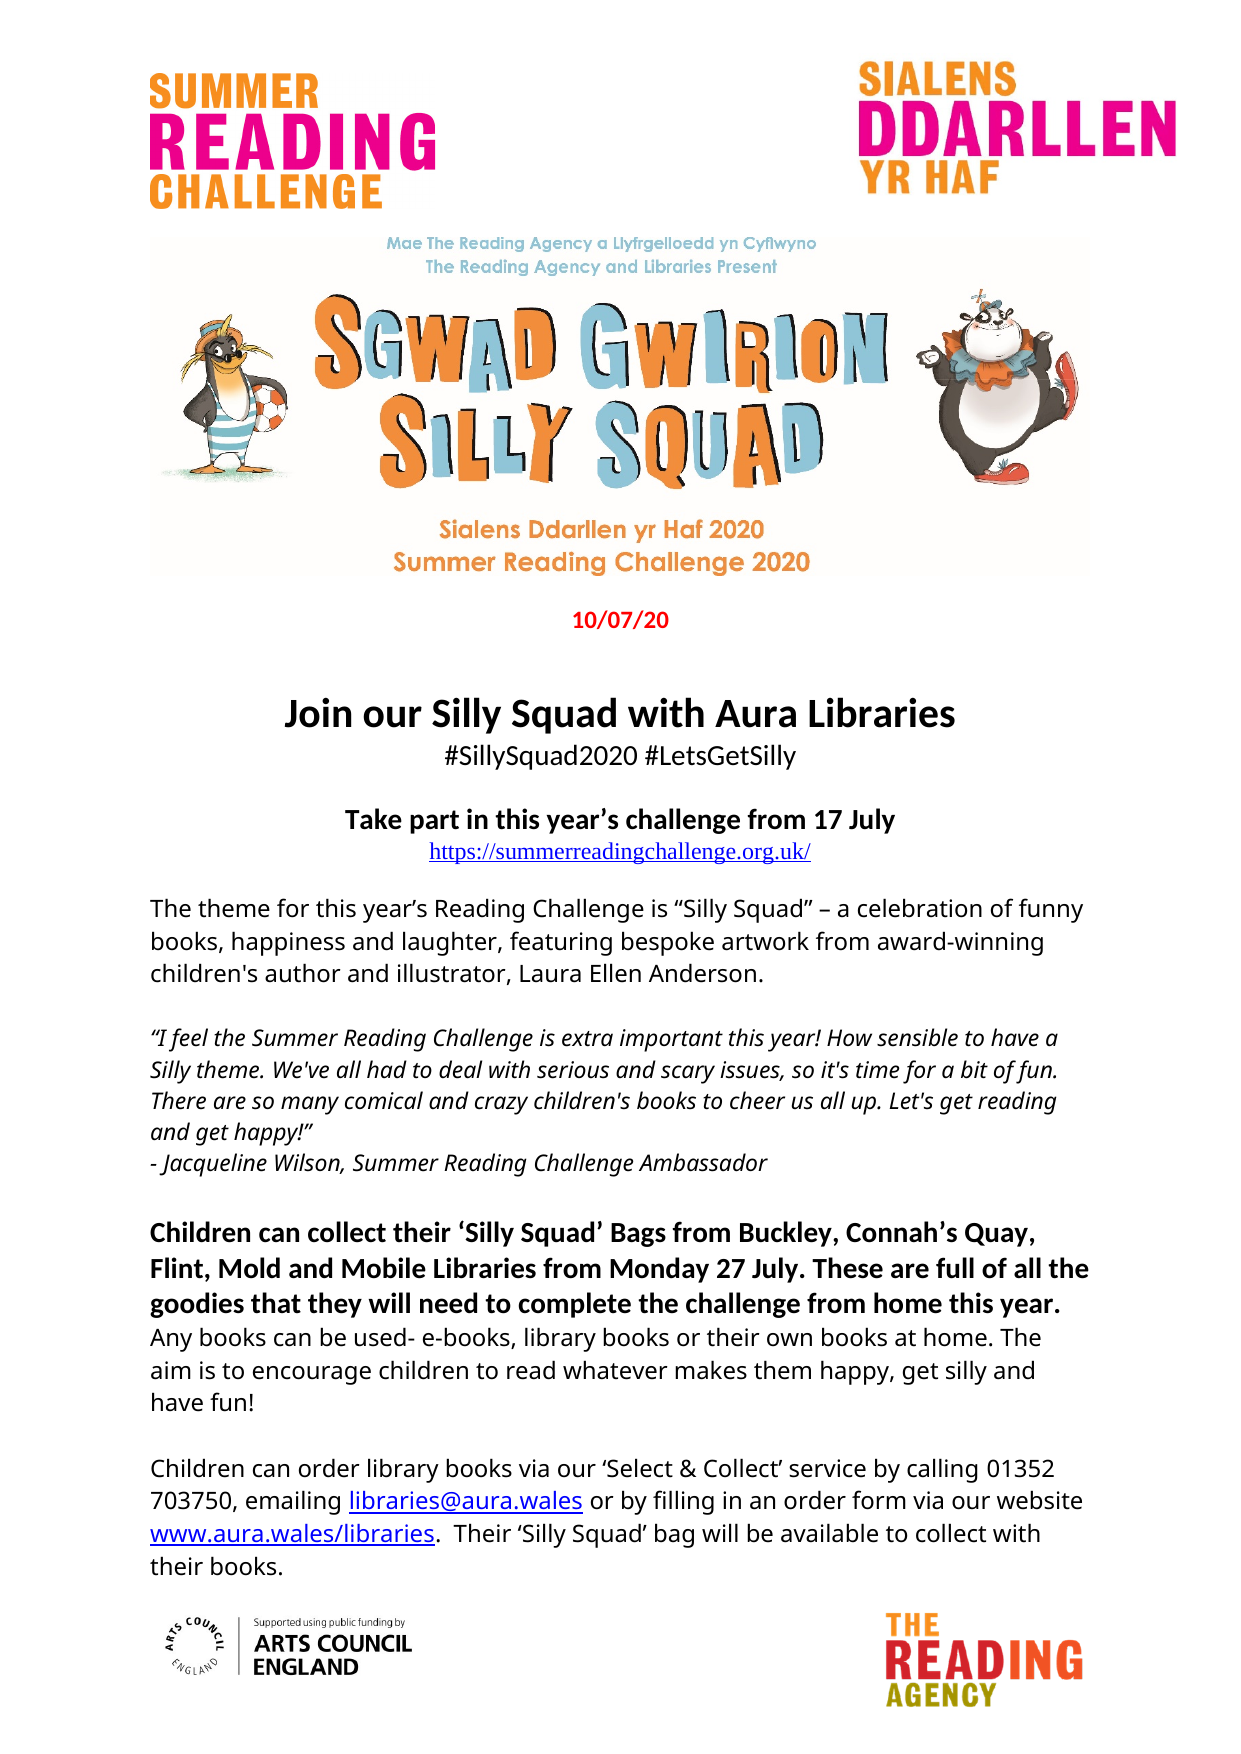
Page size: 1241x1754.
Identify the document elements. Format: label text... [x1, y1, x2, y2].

picture [848, 53, 1186, 208]
picture [877, 1602, 1091, 1718]
text Any books can be used- e-books, library books or their own books at home. The aim is to encourage children to read whatever makes them happy, get silly and have fun! [150, 1321, 1090, 1419]
picture [150, 73, 436, 209]
text Children can order library books via our ‘Select & Collect’ service by calling 01352 703750, emailing libraries@aura.wales or by filling in an order form via our website www.aura.wales/libraries. Their ‘Silly Squad’ bag will be available to collect with their books. [150, 1451, 1090, 1582]
text “I feel the Summer Reading Challenge is extra important this year! How sensible to have a Silly theme. We've all had to deal with serious and scary issues, so it's time for a bit of fun. There are so many comical and crazy children's books to cheer us all up. Let's get reading and get happy!” [150, 1022, 1090, 1147]
text Join our Silly Squad with Aura Libraries [150, 687, 1090, 737]
text Children can collect their ‘Silly Squad’ Bags from Buckley, Connah’s Quay, Flint, Mold and Mobile Libraries from Monday 27 July. These are full of all the goodies that they will need to complete the challenge from home this year. [150, 1214, 1090, 1321]
picture [150, 237, 1091, 576]
text - Jacqueline Wilson, Summer Reading Challenge Ambassador [150, 1147, 1090, 1178]
text https://summerreadingchallenge.org.uk/ [150, 837, 1090, 864]
picture [150, 1602, 427, 1690]
text 10/07/20 [150, 604, 1090, 634]
text Take part in this year’s challenge from 17 July [150, 801, 1090, 837]
text #SillySquad2020 #LetsGetSilly [150, 737, 1090, 773]
text The theme for this year’s Reading Challenge is “Silly Squad” – a celebration of funny books, happiness and laughter, featuring bespoke artwork from award-winning children's author and illustrator, Laura Ellen Anderson. [150, 892, 1090, 990]
